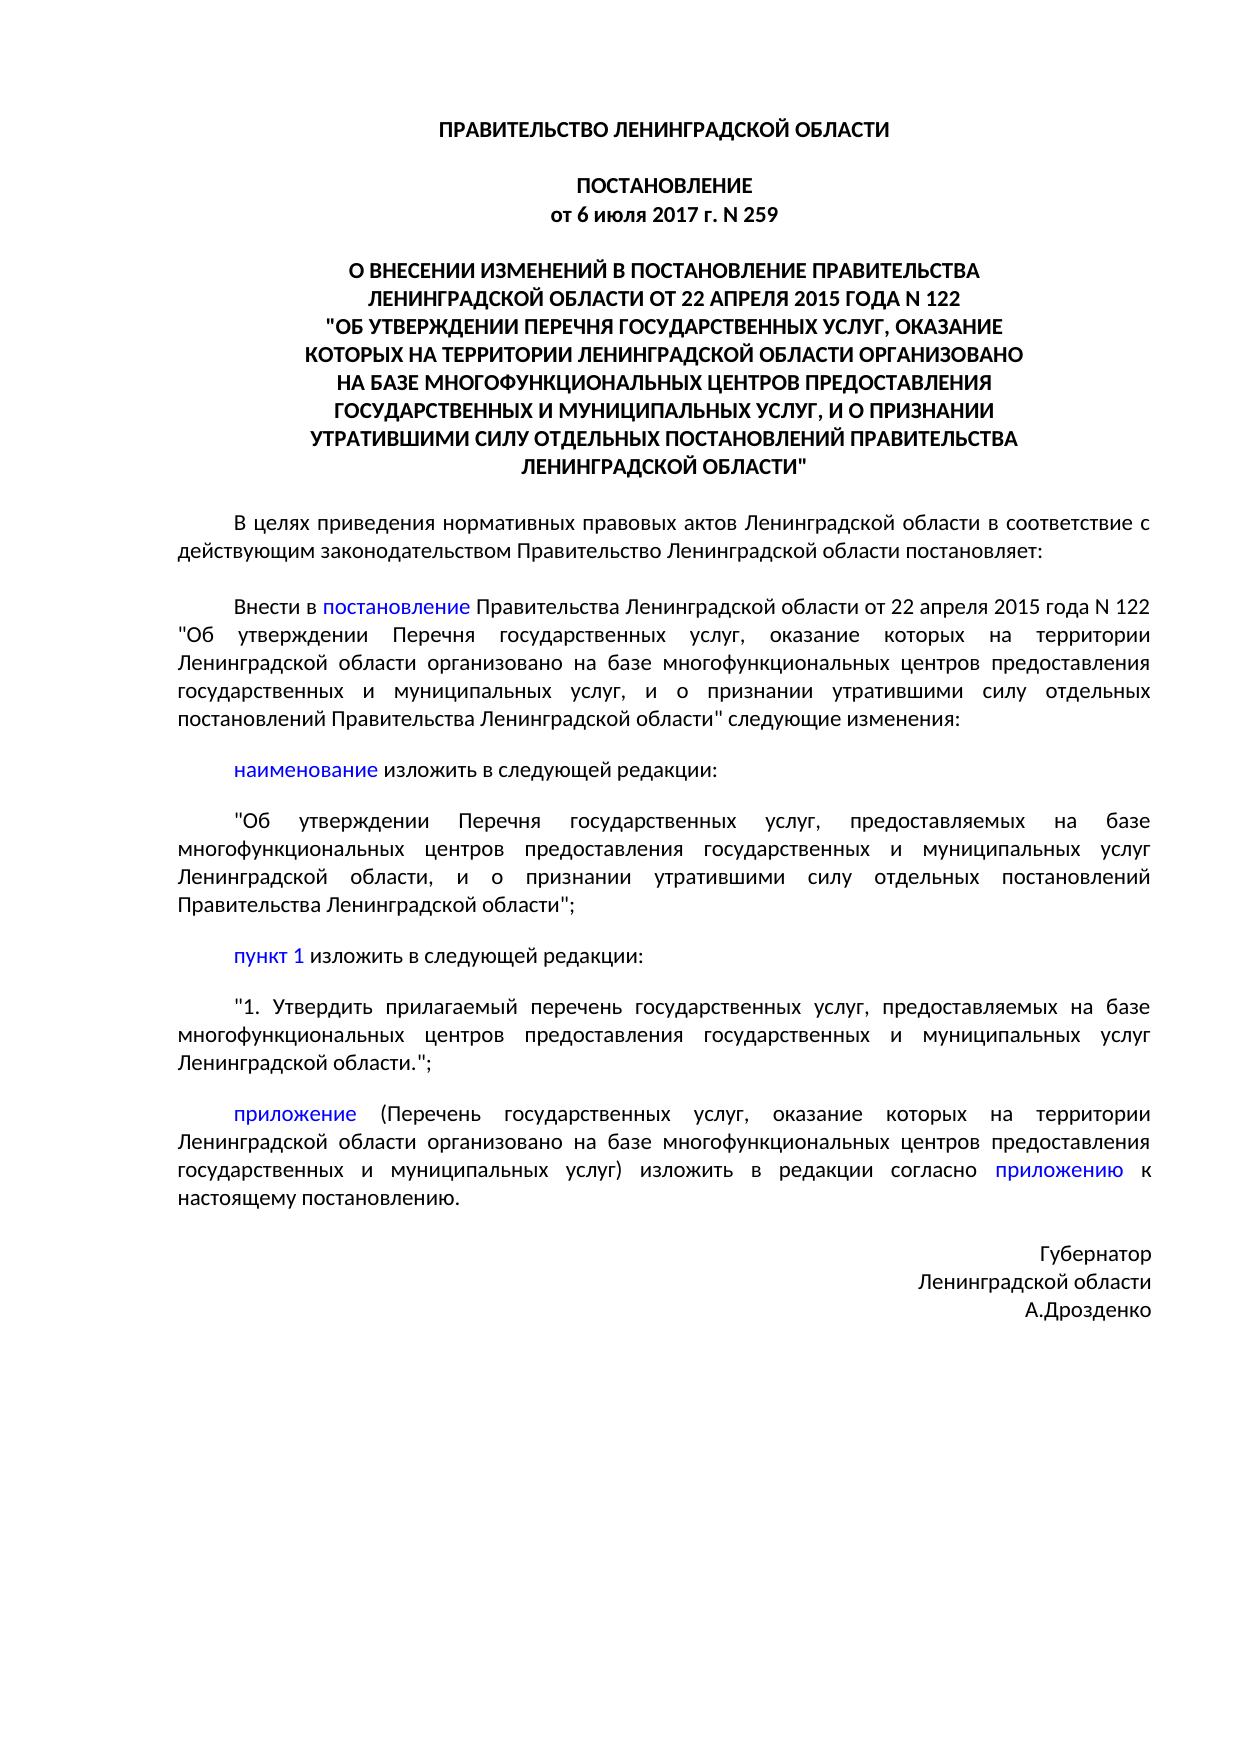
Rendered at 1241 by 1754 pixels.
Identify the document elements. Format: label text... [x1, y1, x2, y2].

title ГОСУДАРСТВЕННЫХ И МУНИЦИПАЛЬНЫХ УСЛУГ, И О ПРИЗНАНИИ [177, 396, 1152, 424]
text пункт 1 изложить в следующей редакции: [177, 941, 1152, 969]
text Внести в постановление Правительства Ленинградской области от 22 апреля 2015 года N 122 "Об утверждении Перечня государственных услуг, оказание которых на территории Ленинградской области организовано на базе многофункциональных центров предоставления государственных и муниципальных услуг, и о признании утратившими силу отдельных постановлений Правительства Ленинградской области" следующие изменения: [177, 592, 1152, 732]
title ЛЕНИНГРАДСКОЙ ОБЛАСТИ" [177, 452, 1152, 480]
title КОТОРЫХ НА ТЕРРИТОРИИ ЛЕНИНГРАДСКОЙ ОБЛАСТИ ОРГАНИЗОВАНО [177, 340, 1152, 368]
text "1. Утвердить прилагаемый перечень государственных услуг, предоставляемых на базе многофункциональных центров предоставления государственных и муниципальных услуг Ленинградской области."; [177, 992, 1152, 1076]
title "ОБ УТВЕРЖДЕНИИ ПЕРЕЧНЯ ГОСУДАРСТВЕННЫХ УСЛУГ, ОКАЗАНИЕ [177, 312, 1152, 340]
text Губернатор [177, 1239, 1152, 1267]
text "Об утверждении Перечня государственных услуг, предоставляемых на базе многофункциональных центров предоставления государственных и муниципальных услуг Ленинградской области, и о признании утратившими силу отдельных постановлений Правительства Ленинградской области"; [177, 806, 1152, 918]
text В целях приведения нормативных правовых актов Ленинградской области в соответствие с действующим законодательством Правительство Ленинградской области постановляет: [177, 508, 1152, 564]
title УТРАТИВШИМИ СИЛУ ОТДЕЛЬНЫХ ПОСТАНОВЛЕНИЙ ПРАВИТЕЛЬСТВА [177, 424, 1152, 452]
text наименование изложить в следующей редакции: [177, 755, 1152, 783]
title ПРАВИТЕЛЬСТВО ЛЕНИНГРАДСКОЙ ОБЛАСТИ [177, 116, 1152, 144]
title ЛЕНИНГРАДСКОЙ ОБЛАСТИ ОТ 22 АПРЕЛЯ 2015 ГОДА N 122 [177, 284, 1152, 312]
text А.Дрозденко [177, 1295, 1152, 1323]
title от 6 июля 2017 г. N 259 [177, 200, 1152, 228]
text Ленинградской области [177, 1267, 1152, 1295]
title ПОСТАНОВЛЕНИЕ [177, 172, 1152, 200]
title НА БАЗЕ МНОГОФУНКЦИОНАЛЬНЫХ ЦЕНТРОВ ПРЕДОСТАВЛЕНИЯ [177, 368, 1152, 396]
text приложение (Перечень государственных услуг, оказание которых на территории Ленинградской области организовано на базе многофункциональных центров предоставления государственных и муниципальных услуг) изложить в редакции согласно приложению к настоящему постановлению. [177, 1099, 1152, 1211]
title О ВНЕСЕНИИ ИЗМЕНЕНИЙ В ПОСТАНОВЛЕНИЕ ПРАВИТЕЛЬСТВА [177, 256, 1152, 284]
